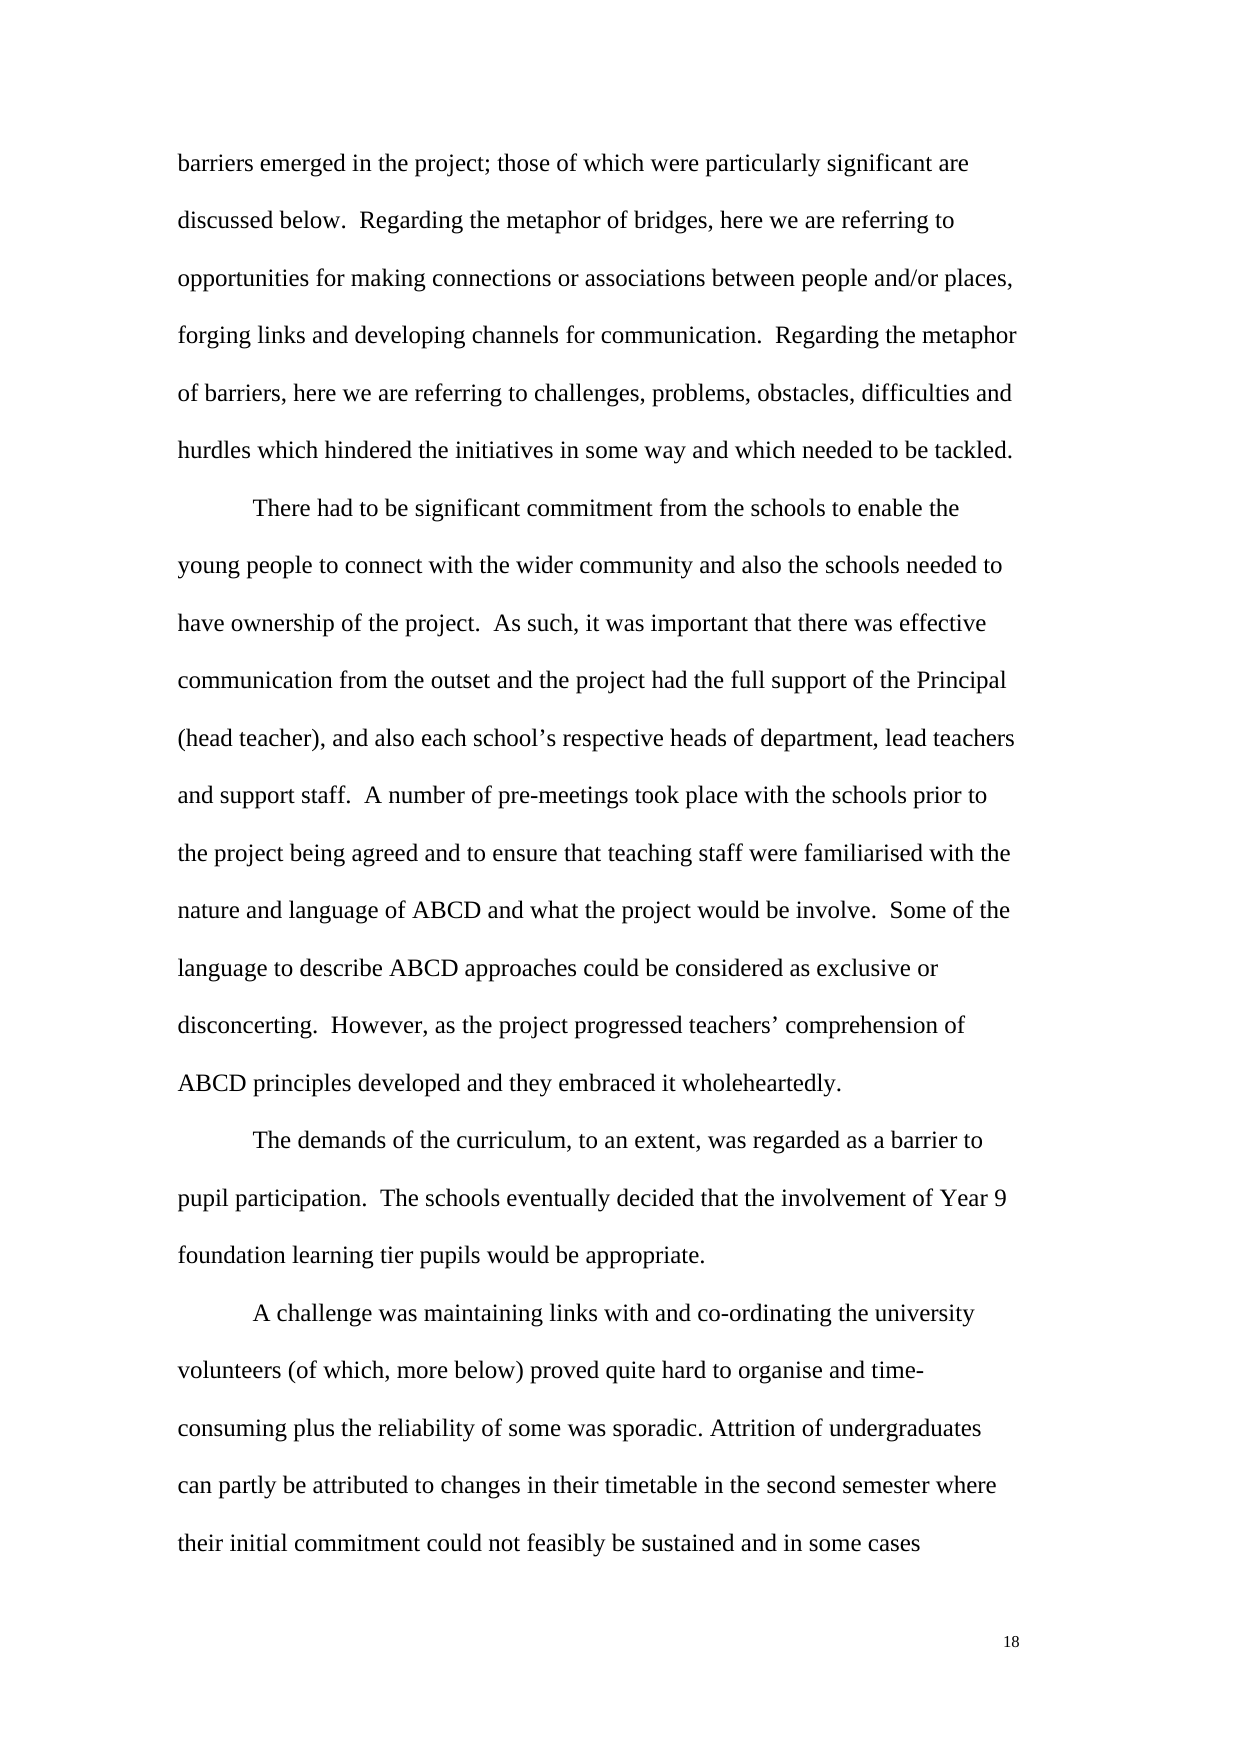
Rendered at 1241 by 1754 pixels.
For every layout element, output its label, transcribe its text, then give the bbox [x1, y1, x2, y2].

text The demands of the curriculum, to an extent, was regarded as a barrier to pupil participation. The schools eventually decided that the involvement of Year 9 foundation learning tier pupils would be appropriate. [177, 1125, 1019, 1269]
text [177, 1298, 1019, 1556]
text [177, 148, 1019, 464]
text There had to be significant commitment from the schools to enable the young people to connect with the wider community and also the schools needed to have ownership of the project. As such, it was important that there was effective communication from the outset and the project had the full support of the Principal (head teacher), and also each school’s respective heads of department, lead teachers and support staff. A number of pre-meetings took place with the schools prior to the project being agreed and to ensure that teaching staff were familiarised with the nature and language of ABCD and what the project would be involve. Some of the language to describe ABCD approaches could be considered as exclusive or disconcerting. However, as the project progressed teachers’ comprehension of ABCD principles developed and they embraced it wholeheartedly. [177, 493, 1019, 1096]
